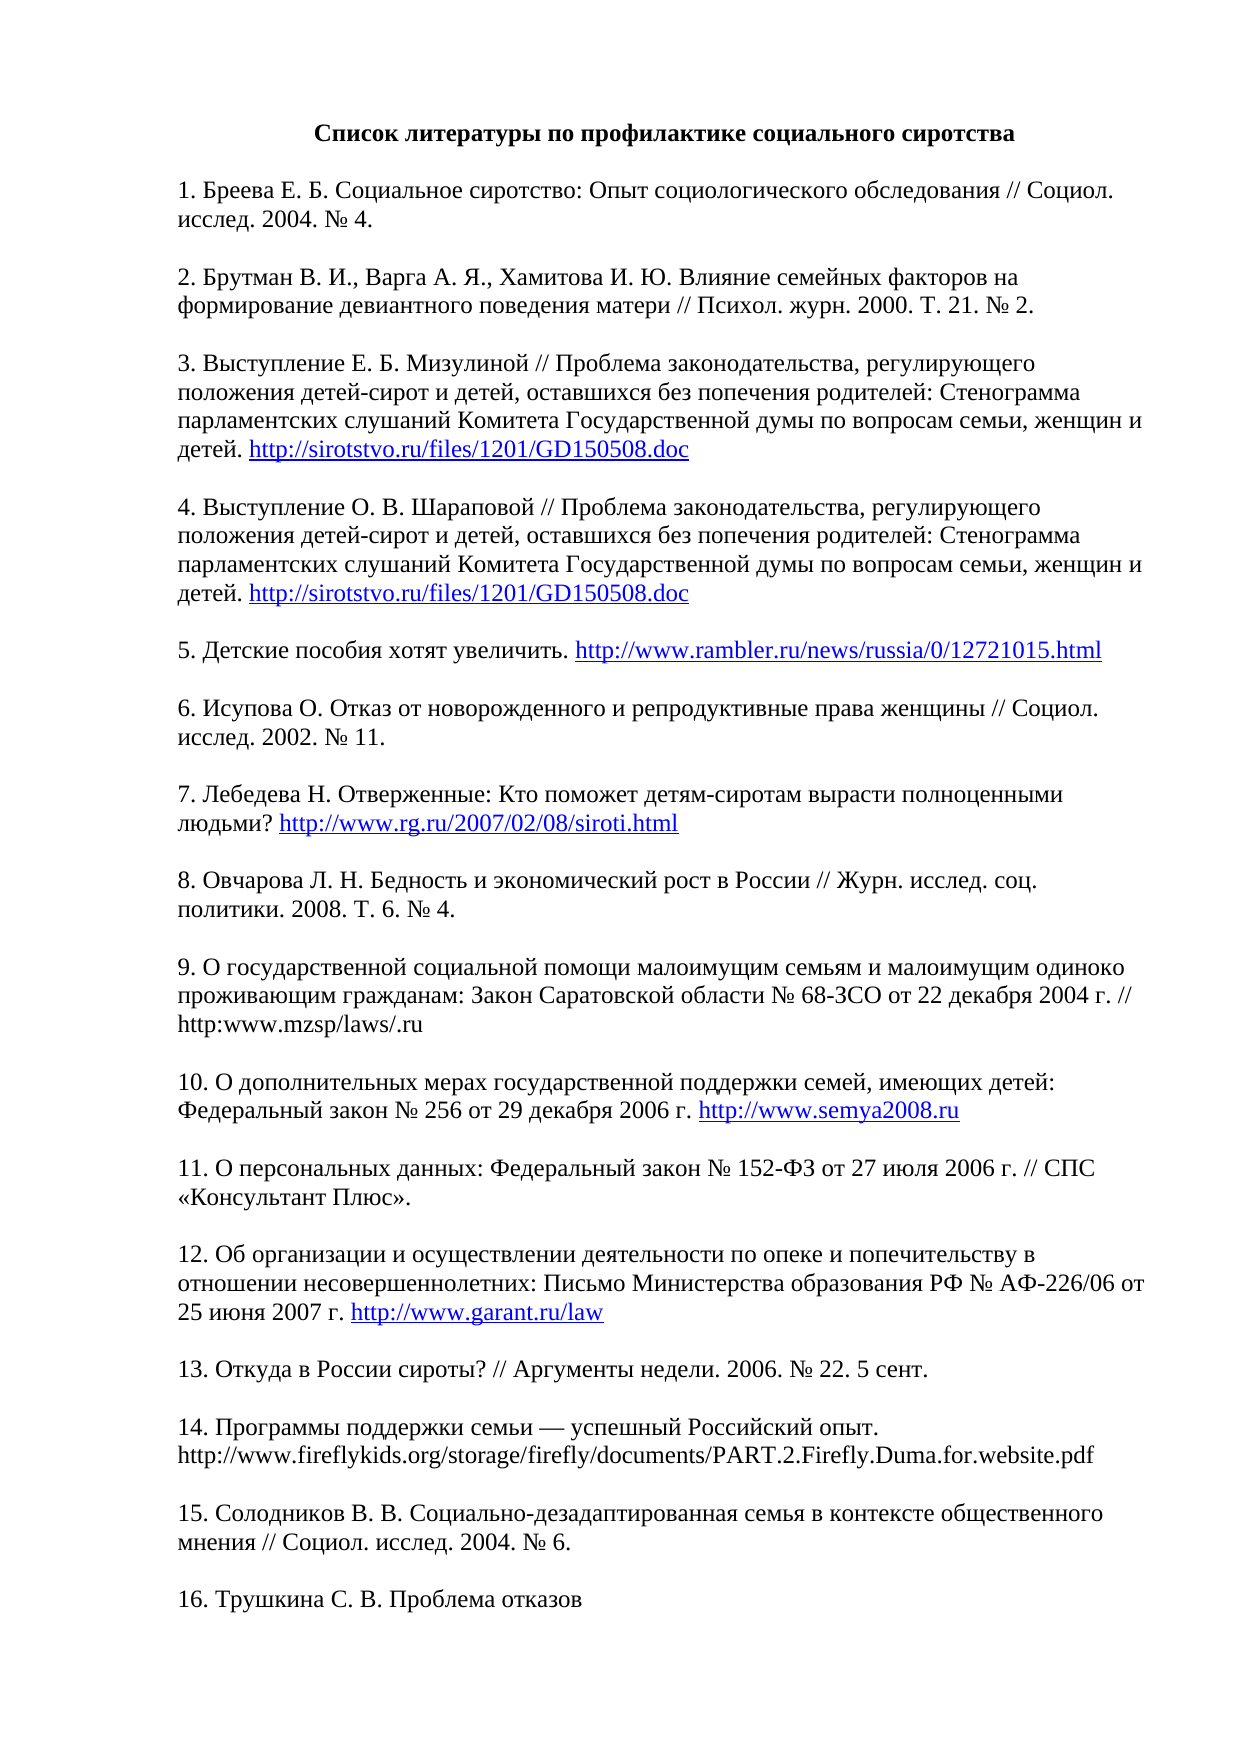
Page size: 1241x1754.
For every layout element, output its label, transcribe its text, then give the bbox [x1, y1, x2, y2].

text 13. Откуда в России сироты? // Аргументы недели. 2006. № 22. 5 сент. [177, 1354, 1152, 1383]
text 7. Лебедева Н. Отверженные: Кто поможет детям-сиротам вырасти полноценными людьми? http://www.rg.ru/2007/02/08/siroti.html [177, 779, 1152, 837]
text 8. Овчарова Л. Н. Бедность и экономический рост в России // Журн. исслед. соц. политики. 2008. Т. 6. № 4. [177, 866, 1152, 923]
text 3. Выступление Е. Б. Мизулиной // Проблема законодательства, регулирующего положения детей-сирот и детей, оставшихся без попечения родителей: Стенограмма парламентских слушаний Комитета Государственной думы по вопросам семьи, женщин и детей. http://sirotstvo.ru/files/1201/GD150508.doc [177, 348, 1152, 463]
text 5. Детские пособия хотят увеличить. http://www.rambler.ru/news/russia/0/12721015.html [177, 636, 1152, 664]
text 2. Брутман В. И., Варга А. Я., Хамитова И. Ю. Влияние семейных факторов на формирование девиантного поведения матери // Психол. журн. 2000. Т. 21. № 2. [177, 262, 1152, 319]
text 15. Солодников В. В. Социально-дезадаптированная семья в контексте общественного мнения // Социол. исслед. 2004. № 6. [177, 1498, 1152, 1556]
text 10. О дополнительных мерах государственной поддержки семей, имеющих детей: Федеральный закон № 256 от 29 декабря 2006 г. http://www.semya2008.ru [177, 1067, 1152, 1124]
text 4. Выступление О. В. Шараповой // Проблема законодательства, регулирующего положения детей-сирот и детей, оставшихся без попечения родителей: Стенограмма парламентских слушаний Комитета Государственной думы по вопросам семьи, женщин и детей. http://sirotstvo.ru/files/1201/GD150508.doc [177, 492, 1152, 607]
text 16. Трушкина С. В. Проблема отказов [177, 1584, 1152, 1613]
text Список литературы по профилактике социального сиротства [177, 118, 1152, 147]
text проживающим гражданам: Закон Саратовской области № 68-ЗСО от 22 декабря 2004 г. // [177, 981, 1152, 1009]
text 12. Об организации и осуществлении деятельности по опеке и попечительству в отношении несовершеннолетних: Письмо Министерства образования РФ № АФ-226/06 от 25 июня 2007 г. http://www.garant.ru/law [177, 1239, 1152, 1326]
text 9. О государственной социальной помощи малоимущим семьям и малоимущим одиноко [177, 952, 1152, 981]
text 14. Программы поддержки семьи — успешный Российский опыт. http://www.fireflykids.org/storage/firefly/documents/PART.2.Firefly.Duma.for.website.pdf [177, 1412, 1152, 1469]
text http:www.mzsp/laws/.ru [177, 1009, 1152, 1038]
text 1. Бреева Е. Б. Социальное сиротство: Опыт социологического обследования // Социол. исслед. 2004. № 4. [177, 176, 1152, 233]
text исслед. 2002. № 11. [177, 722, 1152, 751]
text 11. О персональных данных: Федеральный закон № 152-ФЗ от 27 июля 2006 г. // СПС [177, 1153, 1152, 1182]
text 6. Исупова О. Отказ от новорожденного и репродуктивные права женщины // Социол. [177, 693, 1152, 722]
text «Консультант Плюс». [177, 1182, 1152, 1211]
